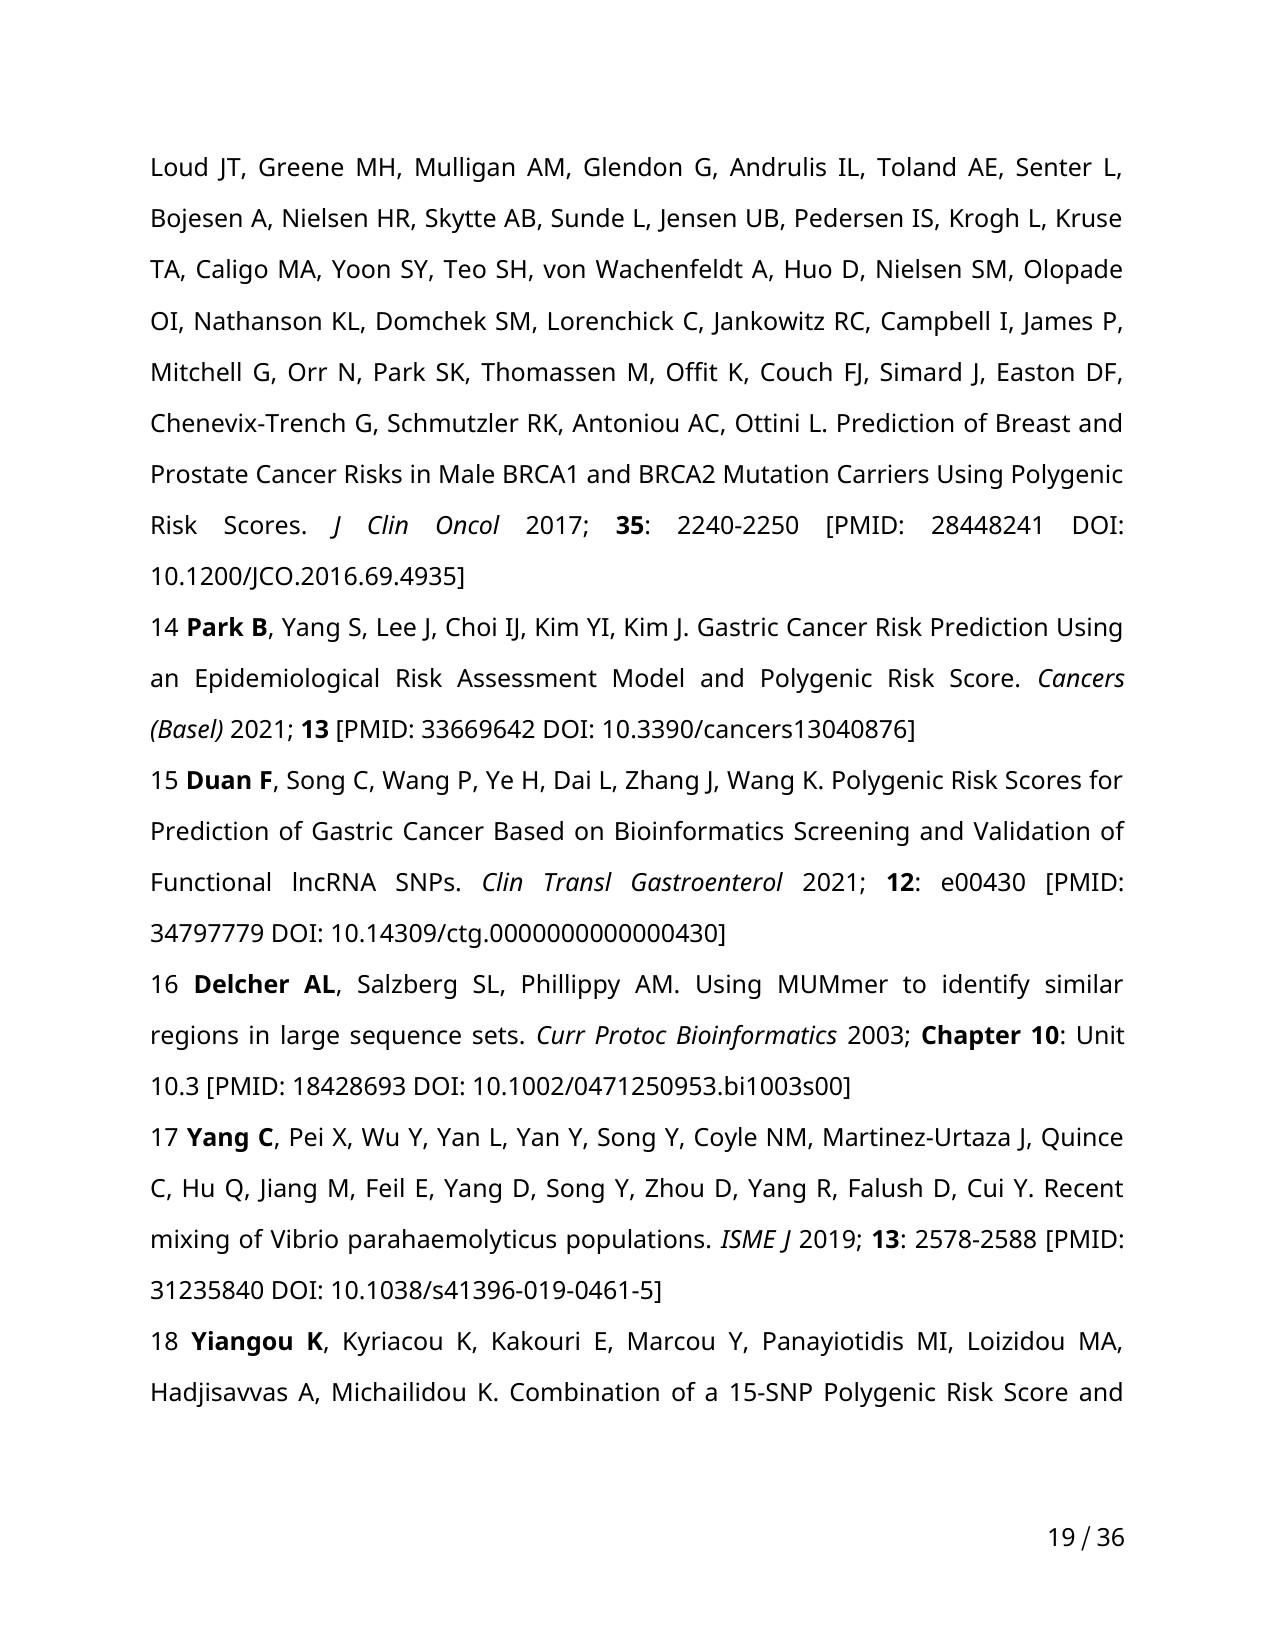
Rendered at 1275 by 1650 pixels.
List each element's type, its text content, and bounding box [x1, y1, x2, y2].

text 16 Delcher AL, Salzberg SL, Phillippy AM. Using MUMmer to identify similar regions in large sequence sets. Curr Protoc Bioinformatics 2003; Chapter 10: Unit 10.3 [PMID: 18428693 DOI: 10.1002/0471250953.bi1003s00] [150, 967, 1125, 1103]
text 17 Yang C, Pei X, Wu Y, Yan L, Yan Y, Song Y, Coyle NM, Martinez-Urtaza J, Quince C, Hu Q, Jiang M, Feil E, Yang D, Song Y, Zhou D, Yang R, Falush D, Cui Y. Recent mixing of Vibrio parahaemolyticus populations. ISME J 2019; 13: 2578-2588 [PMID: 31235840 DOI: 10.1038/s41396-019-0461-5] [150, 1120, 1125, 1307]
text 15 Duan F, Song C, Wang P, Ye H, Dai L, Zhang J, Wang K. Polygenic Risk Scores for Prediction of Gastric Cancer Based on Bioinformatics Screening and Validation of Functional lncRNA SNPs. Clin Transl Gastroenterol 2021; 12: e00430 [PMID: 34797779 DOI: 10.14309/ctg.0000000000000430] [150, 762, 1125, 950]
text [150, 1324, 1125, 1409]
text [150, 150, 1125, 592]
text 14 Park B, Yang S, Lee J, Choi IJ, Kim YI, Kim J. Gastric Cancer Risk Prediction Using an Epidemiological Risk Assessment Model and Polygenic Risk Score. Cancers (Basel) 2021; 13 [PMID: 33669642 DOI: 10.3390/cancers13040876] [150, 609, 1125, 746]
